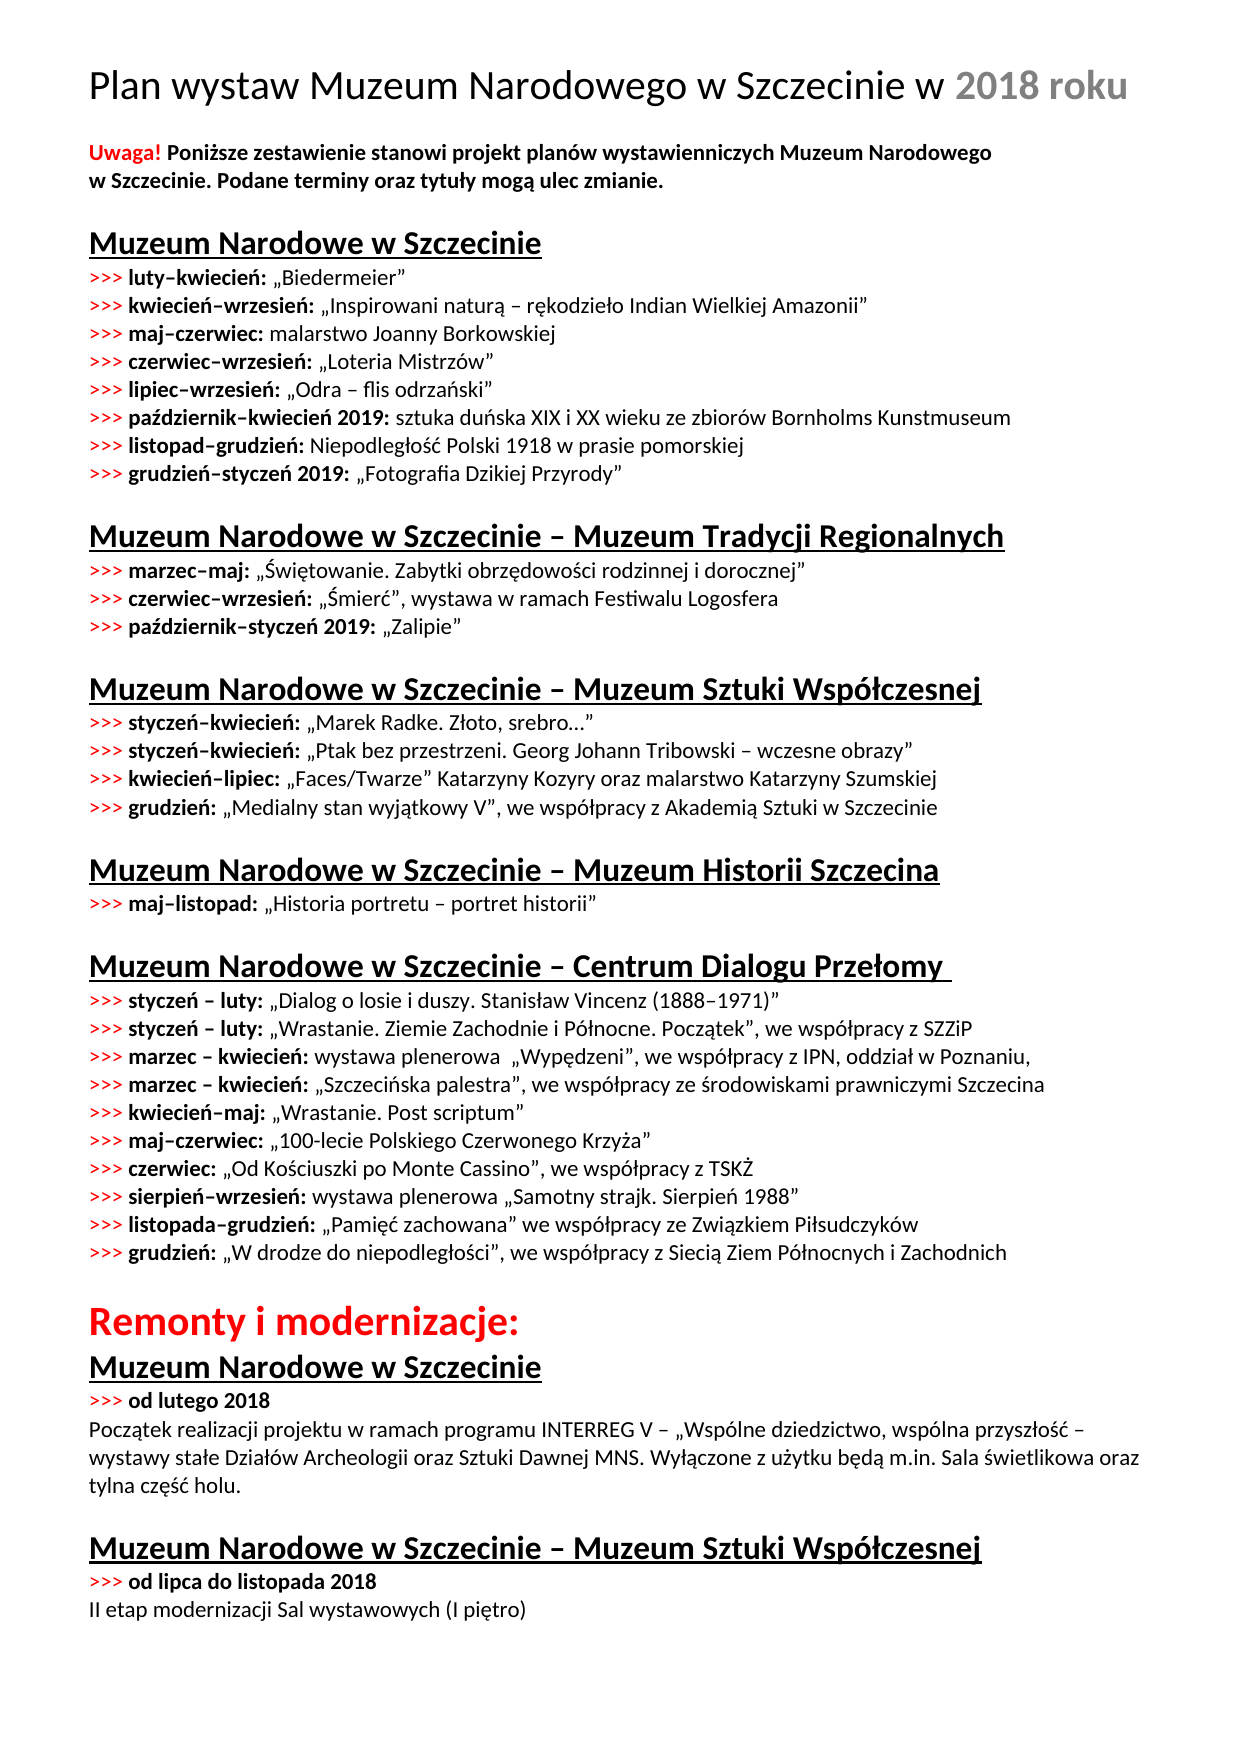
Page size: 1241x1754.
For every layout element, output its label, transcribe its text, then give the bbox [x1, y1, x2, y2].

text Muzeum Narodowe w Szczecinie – Centrum Dialogu Przełomy >>> styczeń – luty: „Dialog o losie i duszy. Stanisław Vincenz (1888–1971)” [89, 945, 1167, 1014]
text Muzeum Narodowe w Szczecinie – Muzeum Sztuki Współczesnej >>> styczeń–kwiecień: „Marek Radke. Złoto, srebro…” [89, 668, 1167, 737]
text >>> kwiecień–maj: „Wrastanie. Post scriptum” [89, 1098, 1167, 1126]
text Muzeum Narodowe w Szczecinie – Muzeum Tradycji Regionalnych >>> marzec–maj: „Świętowanie. Zabytki obrzędowości rodzinnej i dorocznej” [89, 515, 1167, 584]
text >>> styczeń – luty: „Wrastanie. Ziemie Zachodnie i Północne. Początek”, we współpracy z SZZiP [89, 1014, 1167, 1042]
text Remonty i modernizacje: [89, 1295, 1167, 1346]
text Plan wystaw Muzeum Narodowego w Szczecinie w 2018 roku [89, 59, 1167, 110]
text >>> czerwiec: „Od Kościuszki po Monte Cassino”, we współpracy z TSKŻ [89, 1154, 1167, 1182]
text >>> październik–styczeń 2019: „Zalipie” [89, 612, 1167, 640]
text >>> kwiecień–lipiec: „Faces/Twarze” Katarzyny Kozyry oraz malarstwo Katarzyny Szumskiej [89, 764, 1167, 793]
text >>> sierpień–wrzesień: wystawa plenerowa „Samotny strajk. Sierpień 1988” [89, 1182, 1167, 1210]
text >>> październik–kwiecień 2019: sztuka duńska XIX i XX wieku ze zbiorów Bornholms Kunstmuseum >>> listopad–grudzień: Niepodległość Polski 1918 w prasie pomorskiej [89, 403, 1167, 459]
text >>> listopada–grudzień: „Pamięć zachowana” we współpracy ze Związkiem Piłsudczyków >>> grudzień: „W drodze do niepodległości”, we współpracy z Siecią Ziem Północnych i Zachodnich [89, 1210, 1167, 1295]
text >>> marzec – kwiecień: wystawa plenerowa „Wypędzeni”, we współpracy z IPN, oddział w Poznaniu, [89, 1042, 1167, 1070]
text Muzeum Narodowe w Szczecinie >>> od lutego 2018 Początek realizacji projektu w ramach programu INTERREG V – „Wspólne dziedzictwo, wspólna przyszłość – wystawy stałe Działów Archeologii oraz Sztuki Dawnej MNS. Wyłączone z użytku będą m.in. Sala świetlikowa oraz tylna część holu. [89, 1346, 1167, 1499]
text >>> kwiecień–wrzesień: „Inspirowani naturą – rękodzieło Indian Wielkiej Amazonii” >>> maj–czerwiec: malarstwo Joanny Borkowskiej >>> czerwiec–wrzesień: „Loteria Mistrzów” >>> lipiec–wrzesień: „Odra – flis odrzański” [89, 291, 1167, 403]
text >>> marzec – kwiecień: „Szczecińska palestra”, we współpracy ze środowiskami prawniczymi Szczecina [89, 1070, 1167, 1098]
text >>> maj–czerwiec: „100-lecie Polskiego Czerwonego Krzyża” [89, 1126, 1167, 1154]
text >>> grudzień–styczeń 2019: „Fotografia Dzikiej Przyrody” [89, 459, 1167, 487]
text Uwaga! Poniższe zestawienie stanowi projekt planów wystawienniczych Muzeum Narodowego w Szczecinie. Podane terminy oraz tytuły mogą ulec zmianie. [89, 138, 1167, 194]
text Muzeum Narodowe w Szczecinie – Muzeum Historii Szczecina >>> maj–listopad: „Historia portretu – portret historii” [89, 849, 1167, 917]
text >>> czerwiec–wrzesień: „Śmierć”, wystawa w ramach Festiwalu Logosfera [89, 584, 1167, 612]
text Muzeum Narodowe w Szczecinie >>> luty–kwiecień: „Biedermeier” [89, 222, 1167, 291]
text >>> grudzień: „Medialny stan wyjątkowy V”, we współpracy z Akademią Sztuki w Szczecinie [89, 793, 1167, 821]
text >>> styczeń–kwiecień: „Ptak bez przestrzeni. Georg Johann Tribowski – wczesne obrazy” [89, 737, 1167, 764]
text II etap modernizacji Sal wystawowych (I piętro) [89, 1596, 1167, 1623]
text Muzeum Narodowe w Szczecinie – Muzeum Sztuki Współczesnej >>> od lipca do listopada 2018 [89, 1499, 1167, 1596]
